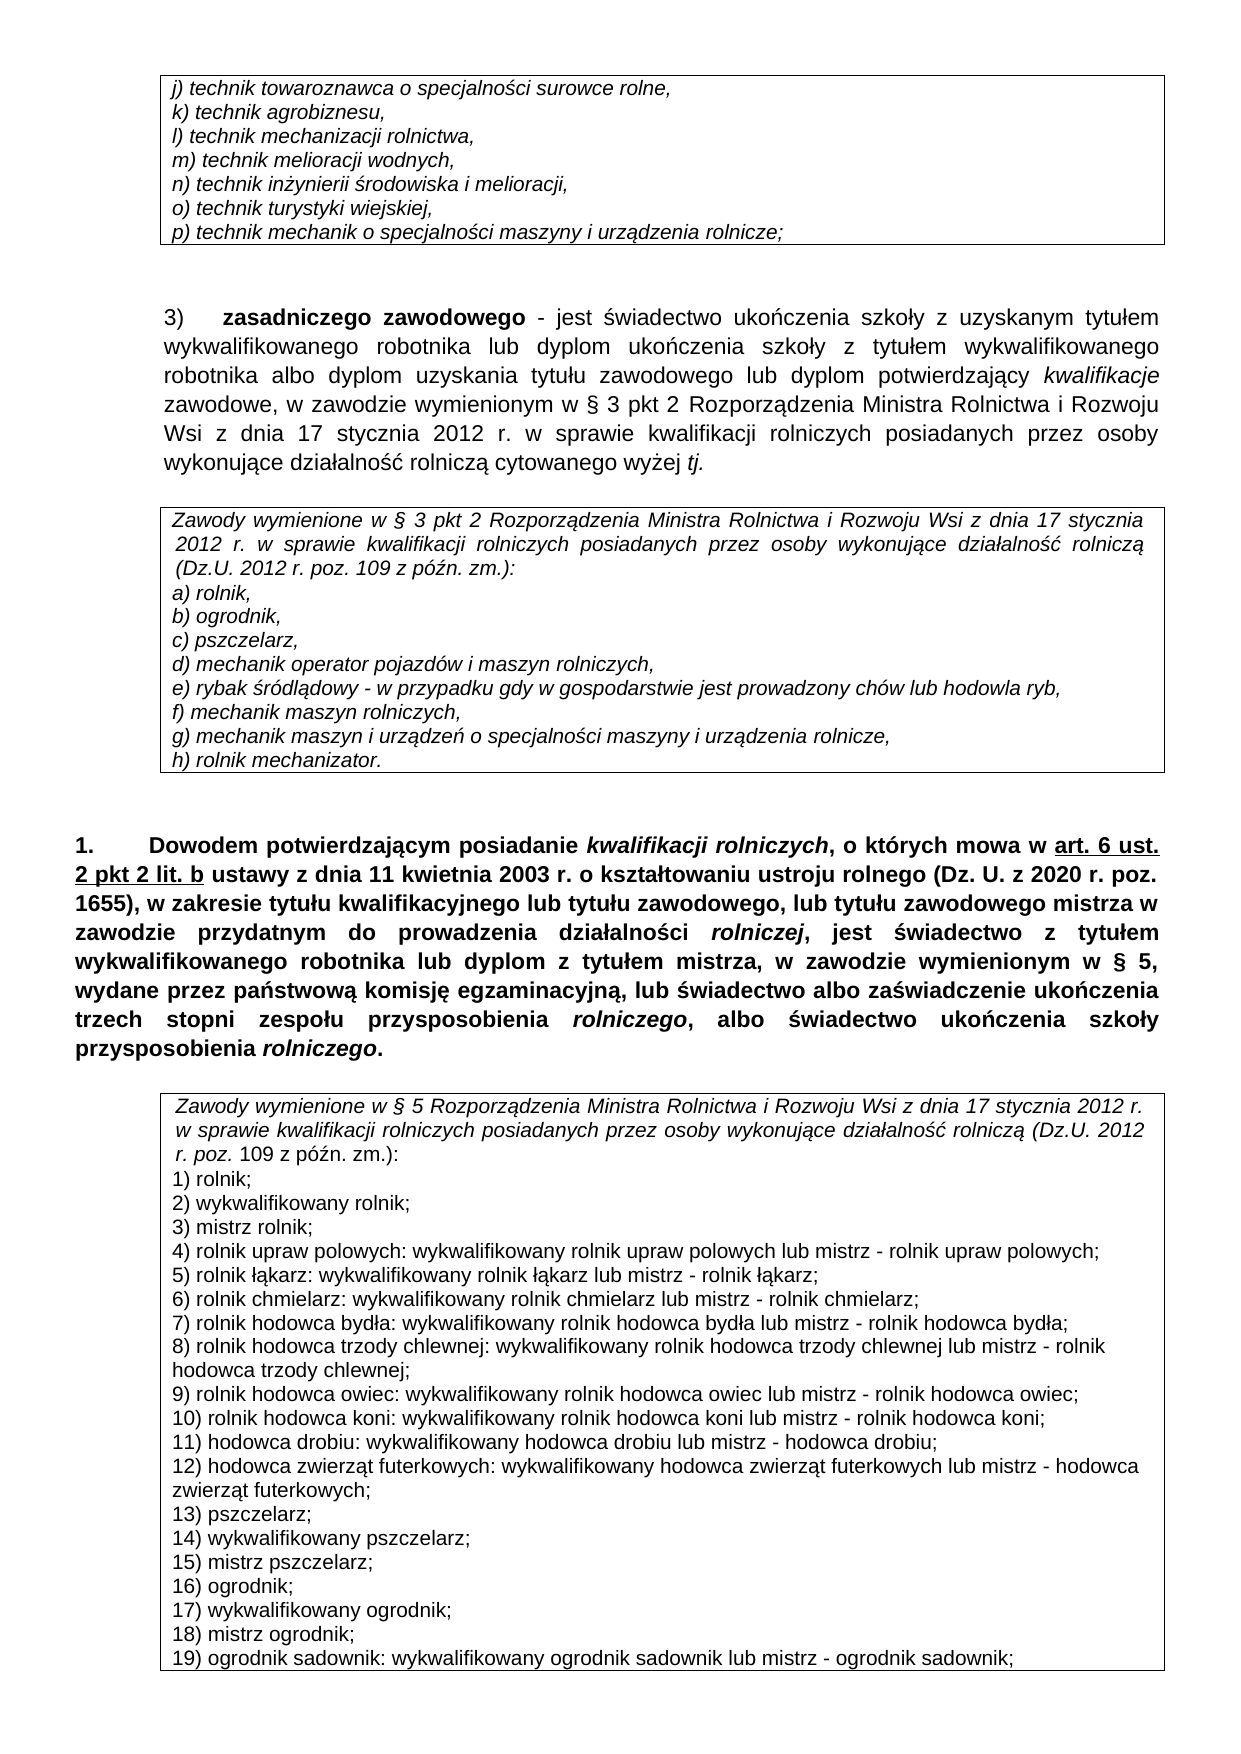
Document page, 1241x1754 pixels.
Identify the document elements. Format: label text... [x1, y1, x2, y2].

list zasadniczego zawodowego - jest świadectwo ukończenia szkoły z uzyskanym tytułem wykwalifikowanego robotnika lub dyplom ukończenia szkoły z tytułem wykwalifikowanego robotnika albo dyplom uzyskania tytułu zawodowego lub dyplom potwierdzający kwalifikacje zawodowe, w zawodzie wymienionym w § 3 pkt 2 Rozporządzenia Ministra Rolnictwa i Rozwoju Wsi z dnia 17 stycznia 2012 r. w sprawie kwalifikacji rolniczych posiadanych przez osoby wykonujące działalność rolniczą cytowanego wyżej tj. [164, 304, 1159, 475]
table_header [161, 76, 1164, 244]
table_header Zawody wymienione w § 3 pkt 2 Rozporządzenia Ministra Rolnictwa i Rozwoju Wsi z dnia 17 stycznia 2012 r. w sprawie kwalifikacji rolniczych posiadanych przez osoby wykonujące działalność rolniczą (Dz.U. 2012 r. poz. 109 z późn. zm.): a) rolnik, b) ogrodnik, c) pszczelarz, d) mechanik operator pojazdów i maszyn rolniczych, e) rybak śródlądowy - w przypadku gdy w gospodarstwie jest prowadzony chów lub hodowla ryb, f) mechanik maszyn rolniczych, g) mechanik maszyn i urządzeń o specjalności maszyny i urządzenia rolnicze, h) rolnik mechanizator. [161, 508, 1164, 772]
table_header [161, 1094, 1164, 1670]
list Dowodem potwierdzającym posiadanie kwalifikacji rolniczych, o których mowa w art. 6 ust. 2 pkt 2 lit. b ustawy z dnia 11 kwietnia 2003 r. o kształtowaniu ustroju rolnego (Dz. U. z 2020 r. poz. 1655), w zakresie tytułu kwalifikacyjnego lub tytułu zawodowego, lub tytułu zawodowego mistrza w zawodzie przydatnym do prowadzenia działalności rolniczej, jest świadectwo z tytułem wykwalifikowanego robotnika lub dyplom z tytułem mistrza, w zawodzie wymienionym w § 5, wydane przez państwową komisję egzaminacyjną, lub świadectwo albo zaświadczenie ukończenia trzech stopni zespołu przysposobienia rolniczego, albo świadectwo ukończenia szkoły przysposobienia rolniczego. [75, 832, 1159, 1061]
